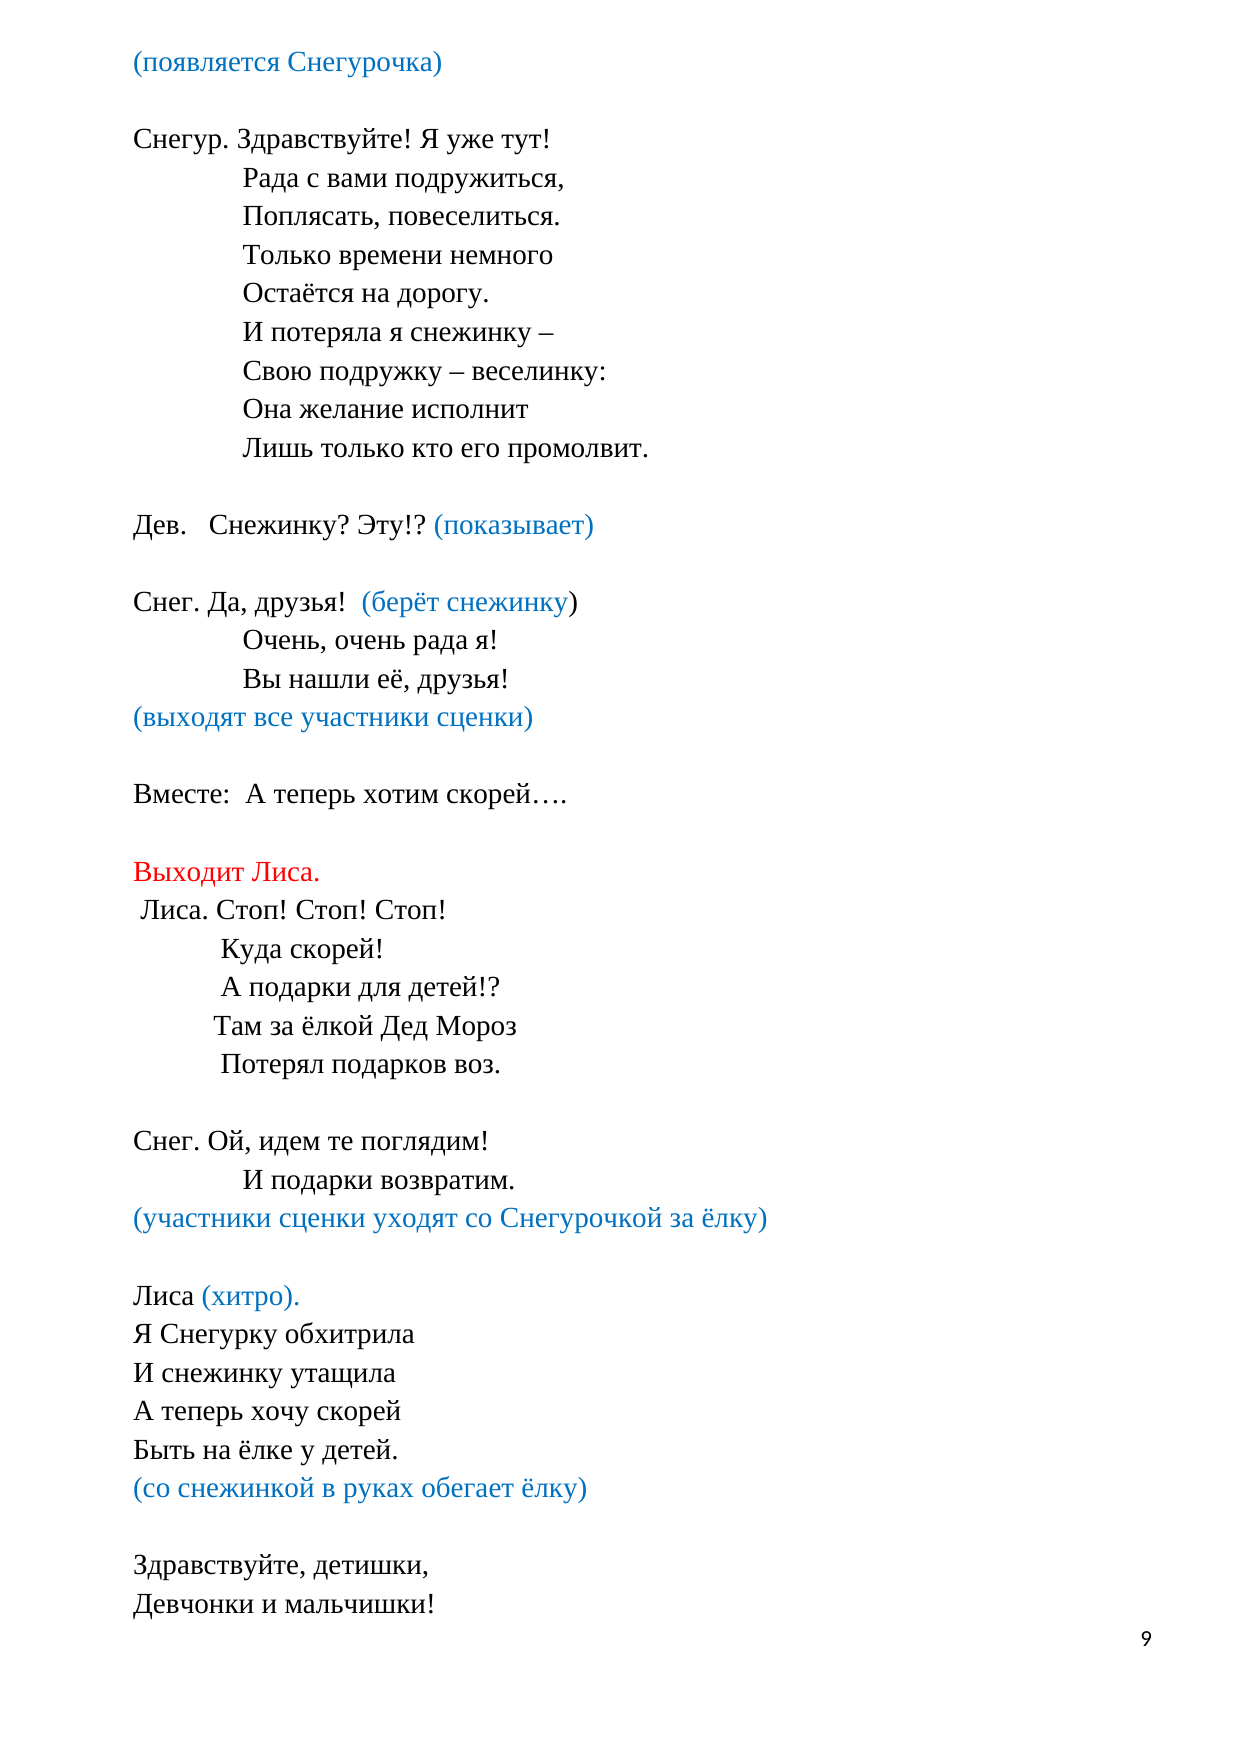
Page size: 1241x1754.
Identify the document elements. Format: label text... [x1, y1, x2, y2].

text И снежинку утащила [133, 1355, 1152, 1388]
text Я Снегурку обхитрила [133, 1316, 1152, 1350]
text Снегур. Здравствуйте! Я уже тут! [133, 121, 1152, 155]
text Там за ёлкой Дед Мороз [133, 1008, 1152, 1041]
text Вместе: А теперь хотим скорей…. [133, 777, 1152, 810]
text Выходит Лиса. [133, 854, 1152, 887]
text (участники сценки уходят со Снегурочкой за ёлку) [133, 1201, 1152, 1234]
text Вы нашли её, друзья! [133, 661, 1152, 694]
text Она желание исполнит [133, 391, 1152, 425]
text Девчонки и мальчишки! [133, 1586, 1152, 1619]
text Только времени немного [133, 237, 1152, 271]
text Очень, очень рада я! [133, 622, 1152, 656]
text Лиса. Стоп! Стоп! Стоп! [133, 892, 1152, 926]
text И подарки возвратим. [133, 1162, 1152, 1196]
text (со снежинкой в руках обегает ёлку) [133, 1470, 1152, 1504]
text Потерял подарков воз. [133, 1046, 1152, 1080]
text Снег. Да, друзья! (берёт снежинку) [133, 584, 1152, 617]
text Быть на ёлке у детей. [133, 1432, 1152, 1465]
text Остаётся на дорогу. [133, 276, 1152, 309]
text Лишь только кто его промолвит. [133, 430, 1152, 463]
text Снег. Ой, идем те поглядим! [133, 1123, 1152, 1157]
text И потеряла я снежинку – [133, 314, 1152, 348]
text (выходят все участники сценки) [133, 699, 1152, 733]
text Здравствуйте, детишки, [133, 1547, 1152, 1581]
text (появляется Снегурочка) [133, 44, 1152, 78]
text Рада с вами подружиться, [133, 160, 1152, 193]
text Свою подружку – веселинку: [133, 353, 1152, 386]
text Куда скорей! [133, 931, 1152, 964]
text Поплясать, повеселиться. [133, 198, 1152, 232]
text Дев. Снежинку? Эту!? (показывает) [133, 507, 1152, 540]
text А подарки для детей!? [133, 969, 1152, 1003]
text А теперь хочу скорей [133, 1393, 1152, 1427]
text Лиса (хитро). [133, 1278, 1152, 1311]
